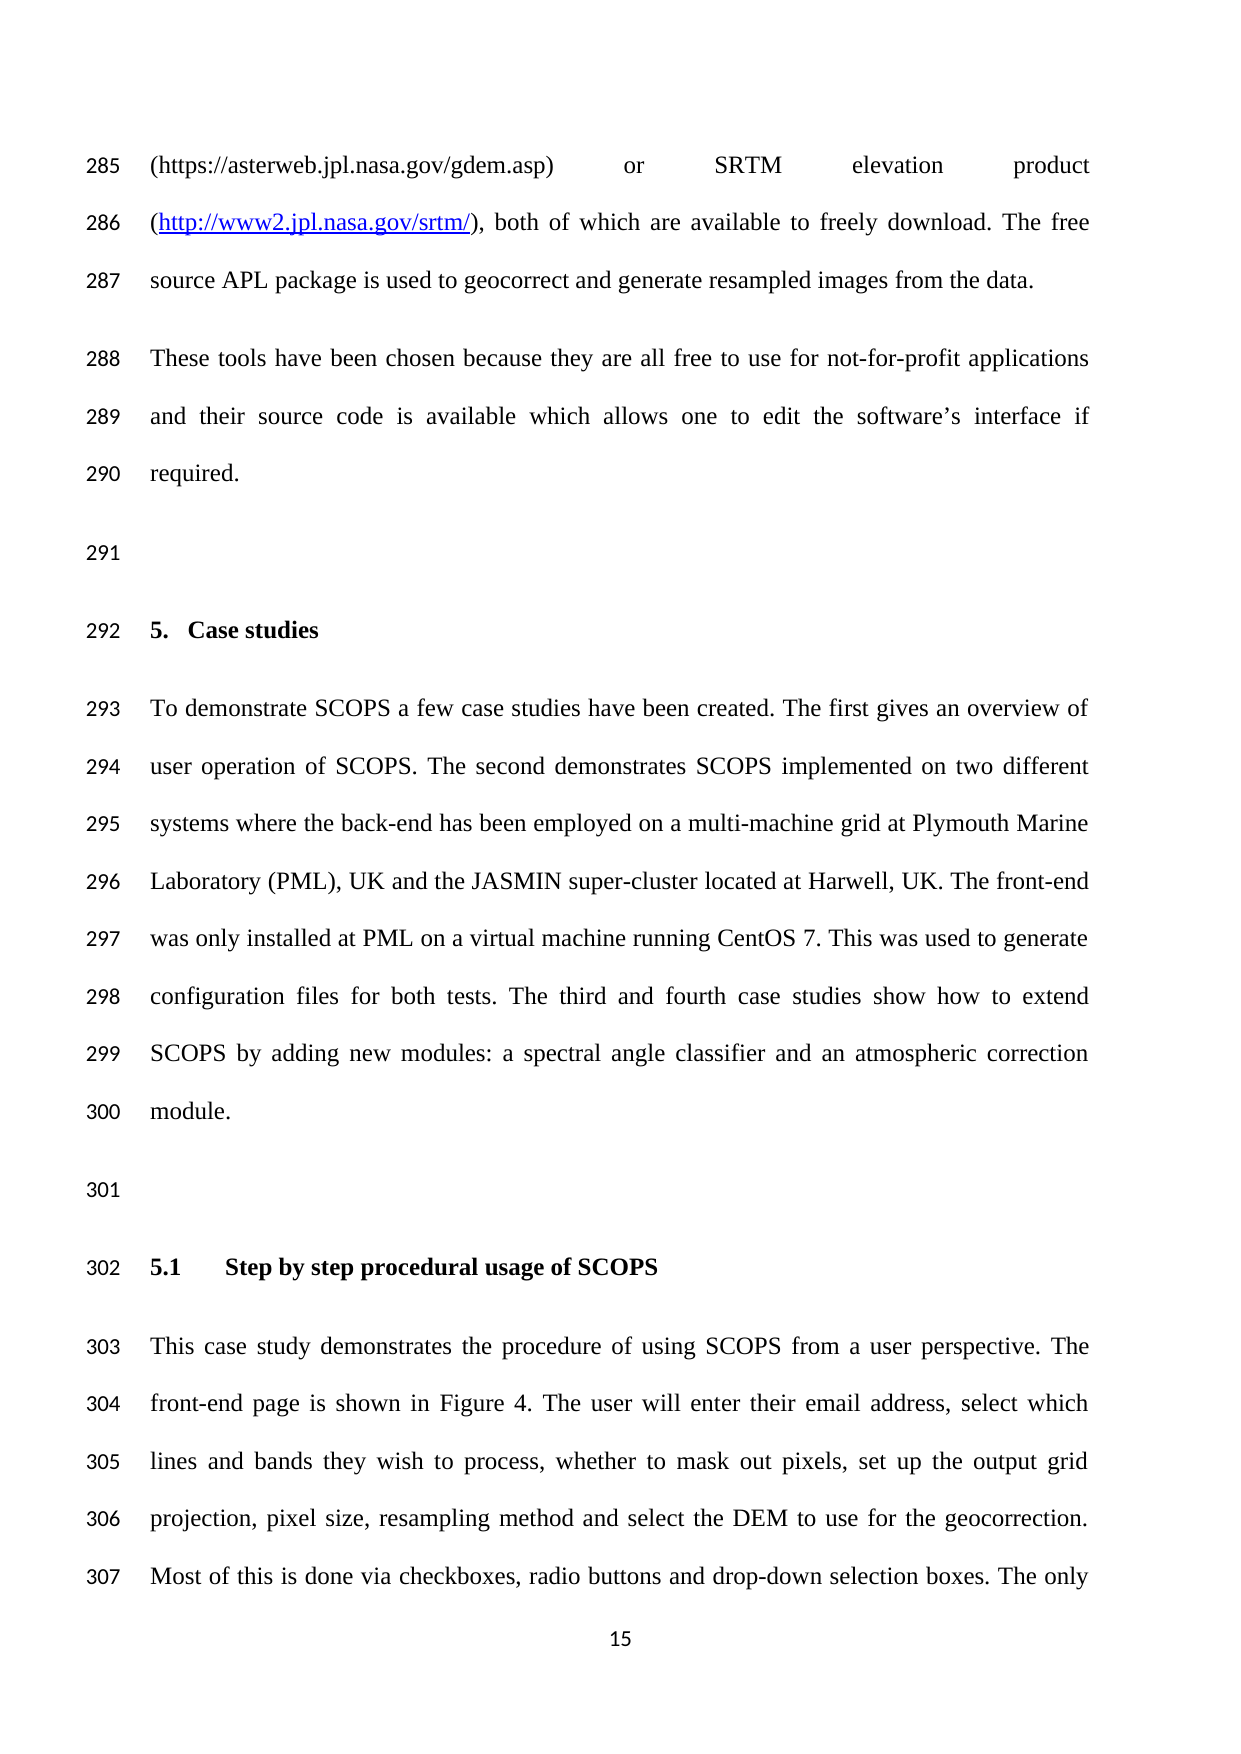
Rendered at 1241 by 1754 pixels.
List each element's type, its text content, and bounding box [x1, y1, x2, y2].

list Case studies [150, 615, 1090, 644]
text These tools have been chosen because they are all free to use for not-for-profit applications and their source code is available which allows one to edit the software’s interface if required. [150, 343, 1090, 487]
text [150, 150, 1090, 294]
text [150, 1331, 1090, 1589]
list Step by step procedural usage of SCOPS [150, 1252, 1090, 1281]
text To demonstrate SCOPS a few case studies have been created. The first gives an overview of user operation of SCOPS. The second demonstrates SCOPS implemented on two different systems where the back-end has been employed on a multi-machine grid at Plymouth Marine Laboratory (PML), UK and the JASMIN super-cluster located at Harwell, UK. The front-end was only installed at PML on a virtual machine running CentOS 7. This was used to generate configuration files for both tests. The third and fourth case studies show how to extend SCOPS by adding new modules: a spectral angle classifier and an atmospheric correction module. [150, 693, 1090, 1124]
